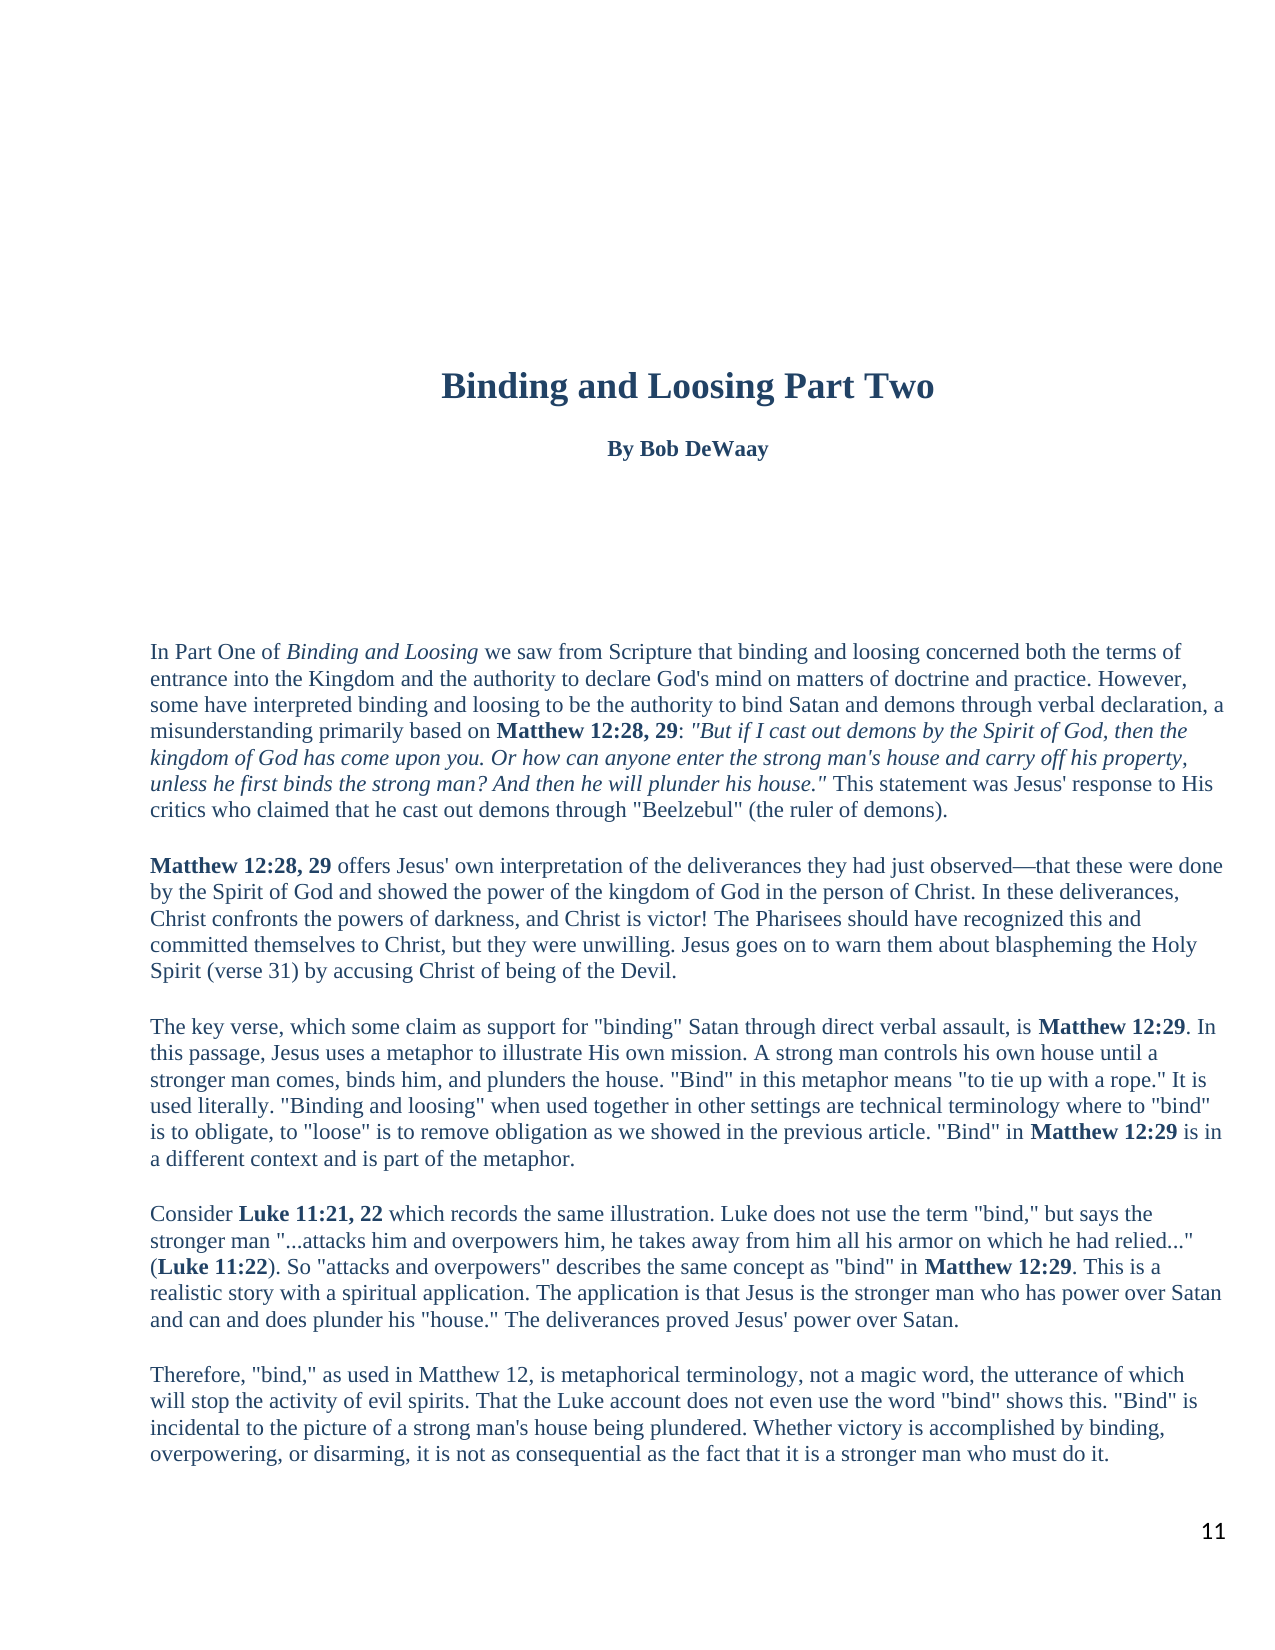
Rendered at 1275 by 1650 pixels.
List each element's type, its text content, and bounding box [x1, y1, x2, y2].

text Binding and Loosing Part Two [150, 363, 1226, 406]
text Therefore, "bind," as used in Matthew 12, is metaphorical terminology, not a magic word, the utterance of which will stop the activity of evil spirits. That the Luke account does not even use the word "bind" shows this. "Bind" is incidental to the picture of a strong man's house being plundered. Whether victory is accomplished by binding, overpowering, or disarming, it is not as consequential as the fact that it is a stronger man who must do it. [150, 1361, 1226, 1467]
text In Part One of Binding and Loosing we saw from Scripture that binding and loosing concerned both the terms of entrance into the Kingdom and the authority to declare God's mind on matters of doctrine and practice. However, some have interpreted binding and loosing to be the authority to bind Satan and demons through verbal declaration, a misunderstanding primarily based on Matthew 12:28, 29: "But if I cast out demons by the Spirit of God, then the kingdom of God has come upon you. Or how can anyone enter the strong man's house and carry off his property, unless he first binds the strong man? And then he will plunder his house." This statement was Jesus' response to His critics who claimed that he cast out demons through "Beelzebul" (the ruler of demons). [150, 638, 1226, 823]
text Matthew 12:28, 29 offers Jesus' own interpretation of the deliverances they had just observed—that these were done by the Spirit of God and showed the power of the kingdom of God in the person of Christ. In these deliverances, Christ confronts the powers of darkness, and Christ is victor! The Pharisees should have recognized this and committed themselves to Christ, but they were unwilling. Jesus goes on to warn them about blaspheming the Holy Spirit (verse 31) by accusing Christ of being of the Devil. [150, 852, 1226, 984]
text The key verse, which some claim as support for "binding" Satan through direct verbal assault, is Matthew 12:29. In this passage, Jesus uses a metaphor to illustrate His own mission. A strong man controls his own house until a stronger man comes, binds him, and plunders the house. "Bind" in this metaphor means "to tie up with a rope." It is used literally. "Binding and loosing" when used together in other settings are technical terminology where to "bind" is to obligate, to "loose" is to remove obligation as we showed in the previous article. "Bind" in Matthew 12:29 is in a different context and is part of the metaphor. [150, 1013, 1226, 1171]
text By Bob DeWaay [150, 435, 1226, 462]
text Consider Luke 11:21, 22 which records the same illustration. Luke does not use the term "bind," but says the stronger man "...attacks him and overpowers him, he takes away from him all his armor on which he had relied..." (Luke 11:22). So "attacks and overpowers" describes the same concept as "bind" in Matthew 12:29. This is a realistic story with a spiritual application. The application is that Jesus is the stronger man who has power over Satan and can and does plunder his "house." The deliverances proved Jesus' power over Satan. [150, 1200, 1226, 1332]
